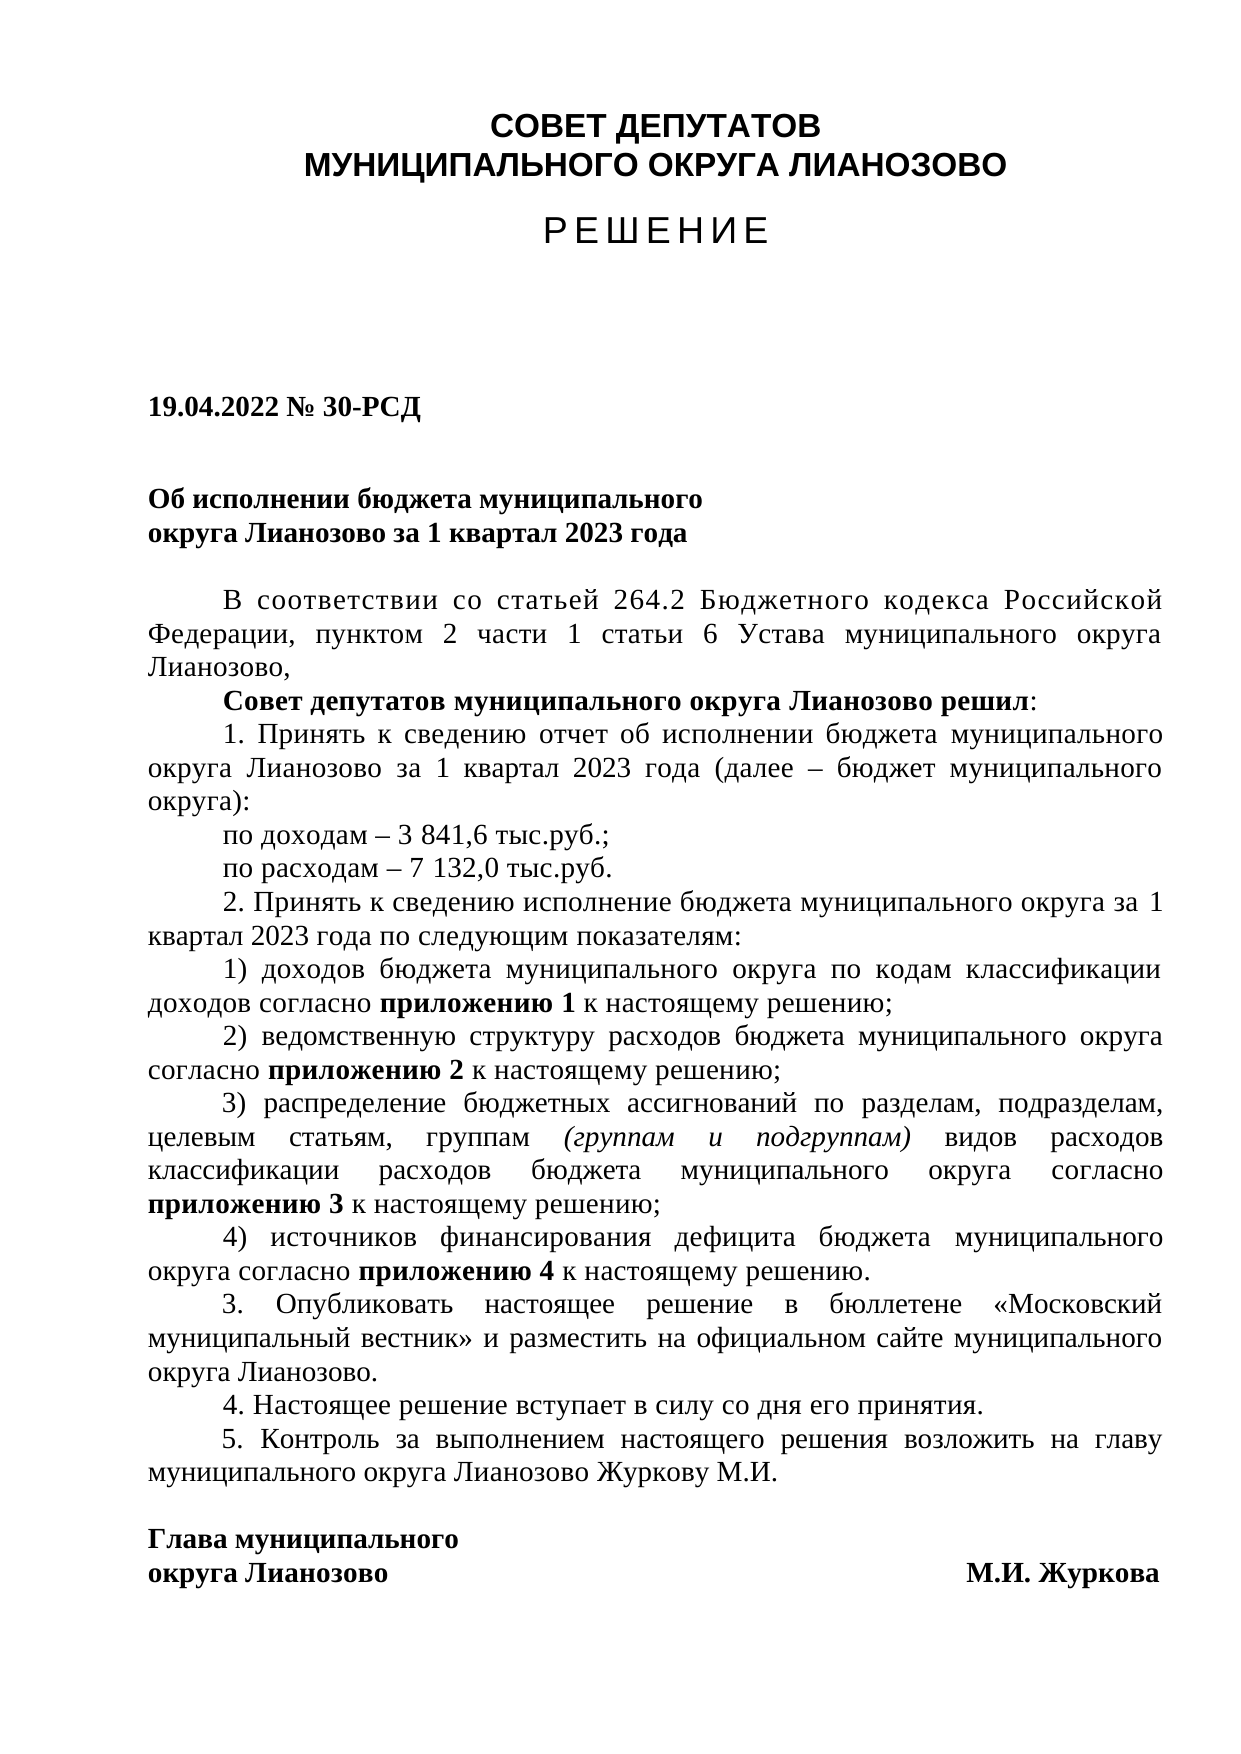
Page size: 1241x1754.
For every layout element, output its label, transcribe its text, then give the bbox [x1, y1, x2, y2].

text Совет депутатов муниципального округа Лианозово решил: [148, 683, 1163, 716]
text 19.04.2022 № 30-РСД [148, 389, 1163, 423]
text МУНИЦИПАЛЬНОГО ОКРУГА ЛИАНОЗОВО [148, 144, 1163, 183]
text 1) доходов бюджета муниципального округа по кодам классификации доходов согласно приложению 1 к настоящему решению; [148, 951, 1163, 1018]
text 2. Принять к сведению исполнение бюджета муниципального округа за 1 квартал 2023 года по следующим показателям: [148, 884, 1163, 951]
text СОВЕТ ДЕПУТАТОВ [148, 106, 1163, 144]
text Об исполнении бюджета муниципального [148, 482, 1163, 515]
text 3. Опубликовать настоящее решение в бюллетене «Московский муниципальный вестник» и разместить на официальном сайте муниципального округа Лианозово. [148, 1287, 1163, 1387]
text Глава муниципального [148, 1521, 1163, 1555]
text 4) источников финансирования дефицита бюджета муниципального округа согласно приложению 4 к настоящему решению. [148, 1219, 1163, 1287]
text 5. Контроль за выполнением настоящего решения возложить на главу муниципального округа Лианозово Журкову М.И. [148, 1421, 1163, 1488]
text по доходам – 3 841,6 тыс.руб.; [148, 817, 1163, 851]
text РЕШЕНИЕ [148, 208, 1163, 251]
text 3) распределение бюджетных ассигнований по разделам, подразделам, целевым статьям, группам (группам и подгруппам) видов расходов классификации расходов бюджета муниципального округа согласно приложению 3 к настоящему решению; [148, 1085, 1163, 1219]
text 2) ведомственную структуру расходов бюджета муниципального округа согласно приложению 2 к настоящему решению; [148, 1018, 1163, 1085]
text 4. Настоящее решение вступает в силу со дня его принятия. [148, 1387, 1163, 1421]
text округа Лианозово М.И. Журкова [148, 1555, 1163, 1588]
text В соответствии со статьей 264.2 Бюджетного кодекса Российской Федерации, пунктом 2 части 1 статьи 6 Устава муниципального округа Лианозово, [148, 582, 1163, 683]
text 1. Принять к сведению отчет об исполнении бюджета муниципального округа Лианозово за 1 квартал 2023 года (далее – бюджет муниципального округа): [148, 716, 1163, 817]
text по расходам – 7 132,0 тыс.руб. [148, 851, 1163, 884]
text округа Лианозово за 1 квартал 2023 года [148, 515, 1163, 549]
